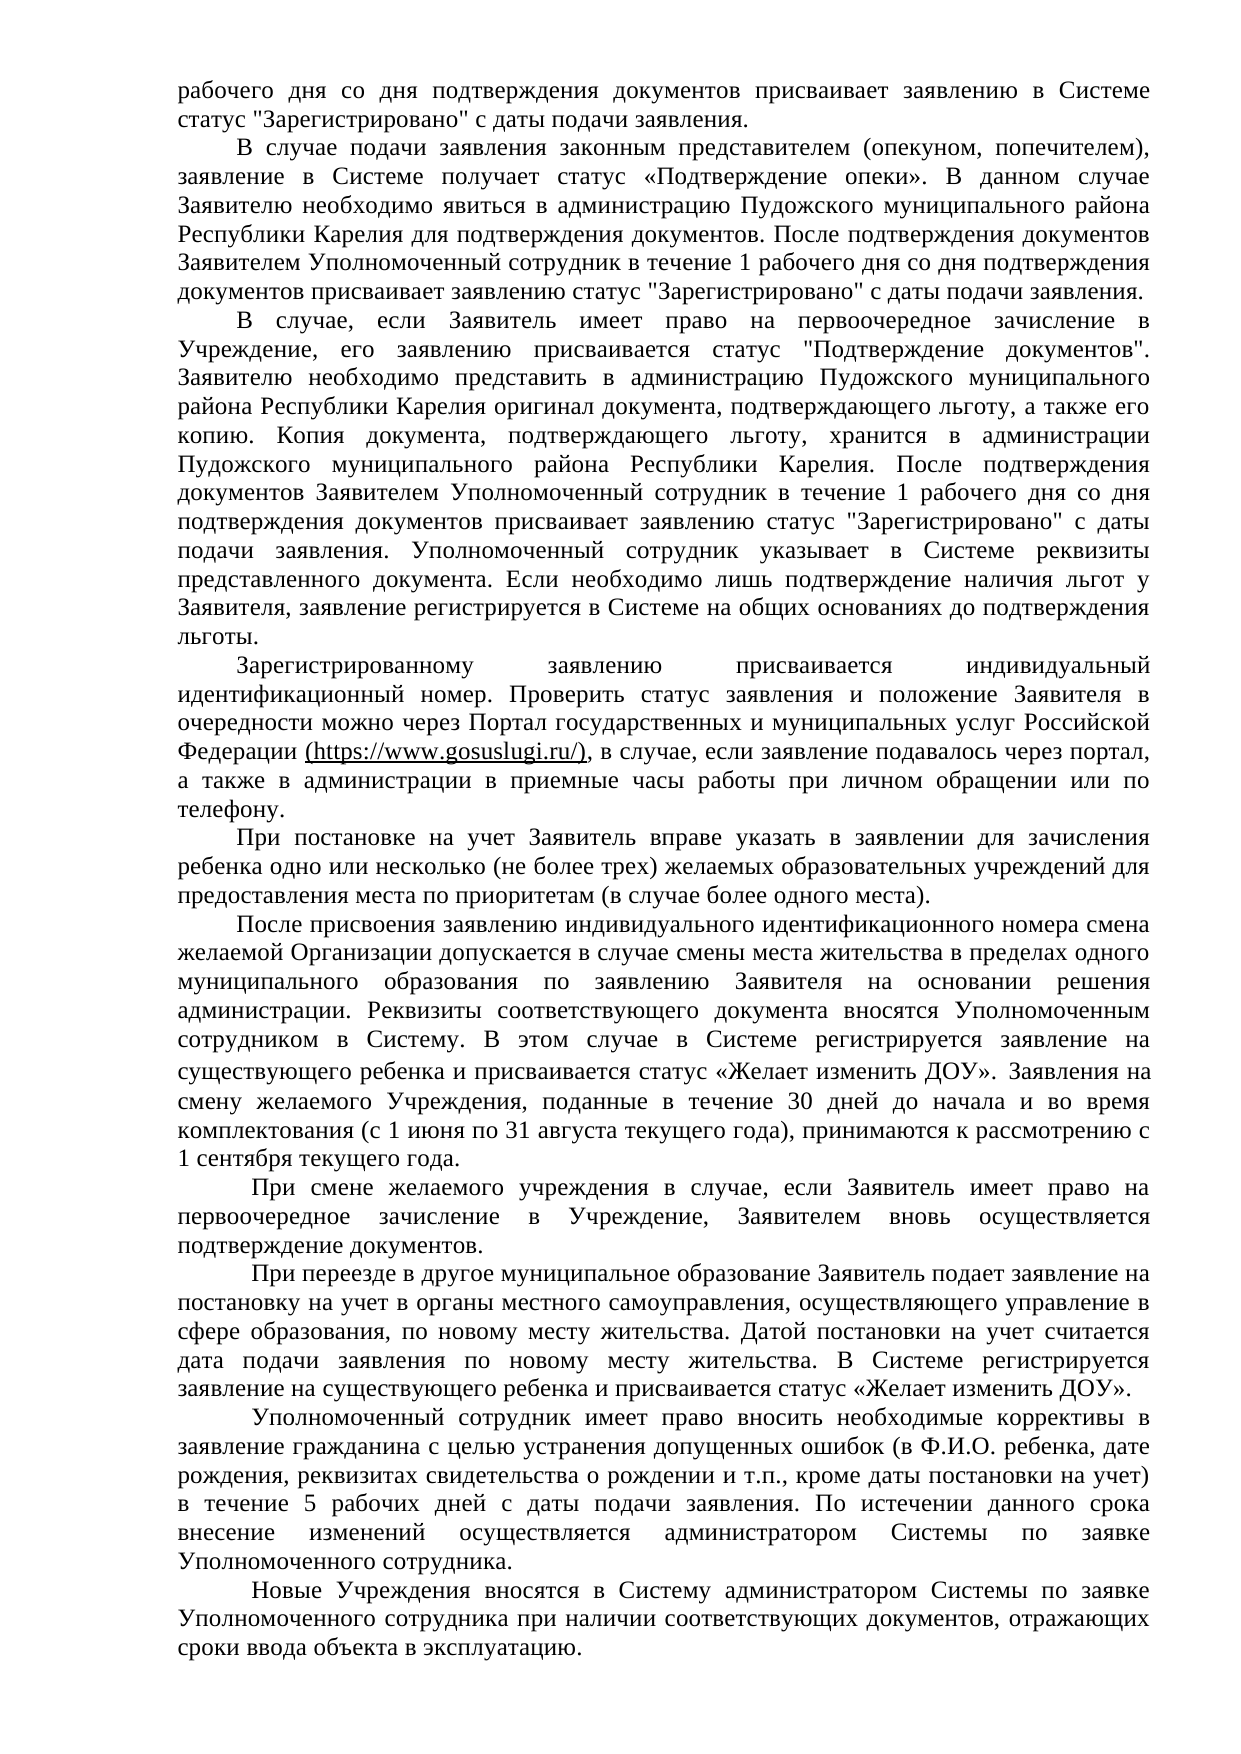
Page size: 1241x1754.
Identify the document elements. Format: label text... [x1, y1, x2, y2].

text Новые Учреждения вносятся в Систему администратором Системы по заявке Уполномоченного сотрудника при наличии соответствующих документов, отражающих сроки ввода объекта в эксплуатацию. [177, 1575, 1152, 1661]
text При переезде в другое муниципальное образование Заявитель подает заявление на постановку на учет в органы местного самоуправления, осуществляющего управление в сфере образования, по новому месту жительства. Датой постановки на учет считается дата подачи заявления по новому месту жительства. В Системе регистрируется заявление на существующего ребенка и присваивается статус «Желает изменить ДОУ». [177, 1258, 1152, 1402]
text Уполномоченный сотрудник имеет право вносить необходимые коррективы в заявление гражданина с целью устранения допущенных ошибок (в Ф.И.О. ребенка, дате рождения, реквизитах свидетельства о рождении и т.п., кроме даты постановки на учет) в течение 5 рабочих дней с даты подачи заявления. По истечении данного срока внесение изменений осуществляется администратором Системы по заявке Уполномоченного сотрудника. [177, 1402, 1152, 1575]
text После присвоения заявлению индивидуального идентификационного номера смена желаемой Организации допускается в случае смены места жительства в пределах одного муниципального образования по заявлению Заявителя на основании решения администрации. Реквизиты соответствующего документа вносятся Уполномоченным сотрудником в Систему. В этом случае в Системе регистрируется заявление на существующего ребенка и присваивается статус «Желает изменить ДОУ». Заявления на смену желаемого Учреждения, поданные в течение 30 дней до начала и во время комплектования (с 1 июня по 31 августа текущего года), принимаются к рассмотрению с 1 сентября текущего года. [177, 909, 1152, 1172]
text При смене желаемого учреждения в случае, если Заявитель имеет право на первоочередное зачисление в Учреждение, Заявителем вновь осуществляется подтверждение документов. [177, 1172, 1152, 1258]
text При постановке на учет Заявитель вправе указать в заявлении для зачисления ребенка одно или несколько (не более трех) желаемых образовательных учреждений для предоставления места по приоритетам (в случае более одного места). [177, 822, 1152, 909]
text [177, 75, 1152, 132]
text Зарегистрированному заявлению присваивается индивидуальный идентификационный номер. Проверить статус заявления и положение Заявителя в очередности можно через Портал государственных и муниципальных услуг Российской Федерации (https://www.gosuslugi.ru/), в случае, если заявление подавалось через портал, а также в администрации в приемные часы работы при личном обращении или по телефону. [177, 650, 1152, 822]
text В случае подачи заявления законным представителем (опекуном, попечителем), заявление в Системе получает статус «Подтверждение опеки». В данном случае Заявителю необходимо явиться в администрацию Пудожского муниципального района Республики Карелия для подтверждения документов. После подтверждения документов Заявителем Уполномоченный сотрудник в течение 1 рабочего дня со дня подтверждения документов присваивает заявлению статус "Зарегистрировано" с даты подачи заявления. [177, 132, 1152, 305]
text В случае, если Заявитель имеет право на первоочередное зачисление в Учреждение, его заявлению присваивается статус "Подтверждение документов". Заявителю необходимо представить в администрацию Пудожского муниципального района Республики Карелия оригинал документа, подтверждающего льготу, а также его копию. Копия документа, подтверждающего льготу, хранится в администрации Пудожского муниципального района Республики Карелия. После подтверждения документов Заявителем Уполномоченный сотрудник в течение 1 рабочего дня со дня подтверждения документов присваивает заявлению статус "Зарегистрировано" с даты подачи заявления. Уполномоченный сотрудник указывает в Системе реквизиты представленного документа. Если необходимо лишь подтверждение наличия льгот у Заявителя, заявление регистрируется в Системе на общих основаниях до подтверждения льготы. [177, 305, 1152, 650]
